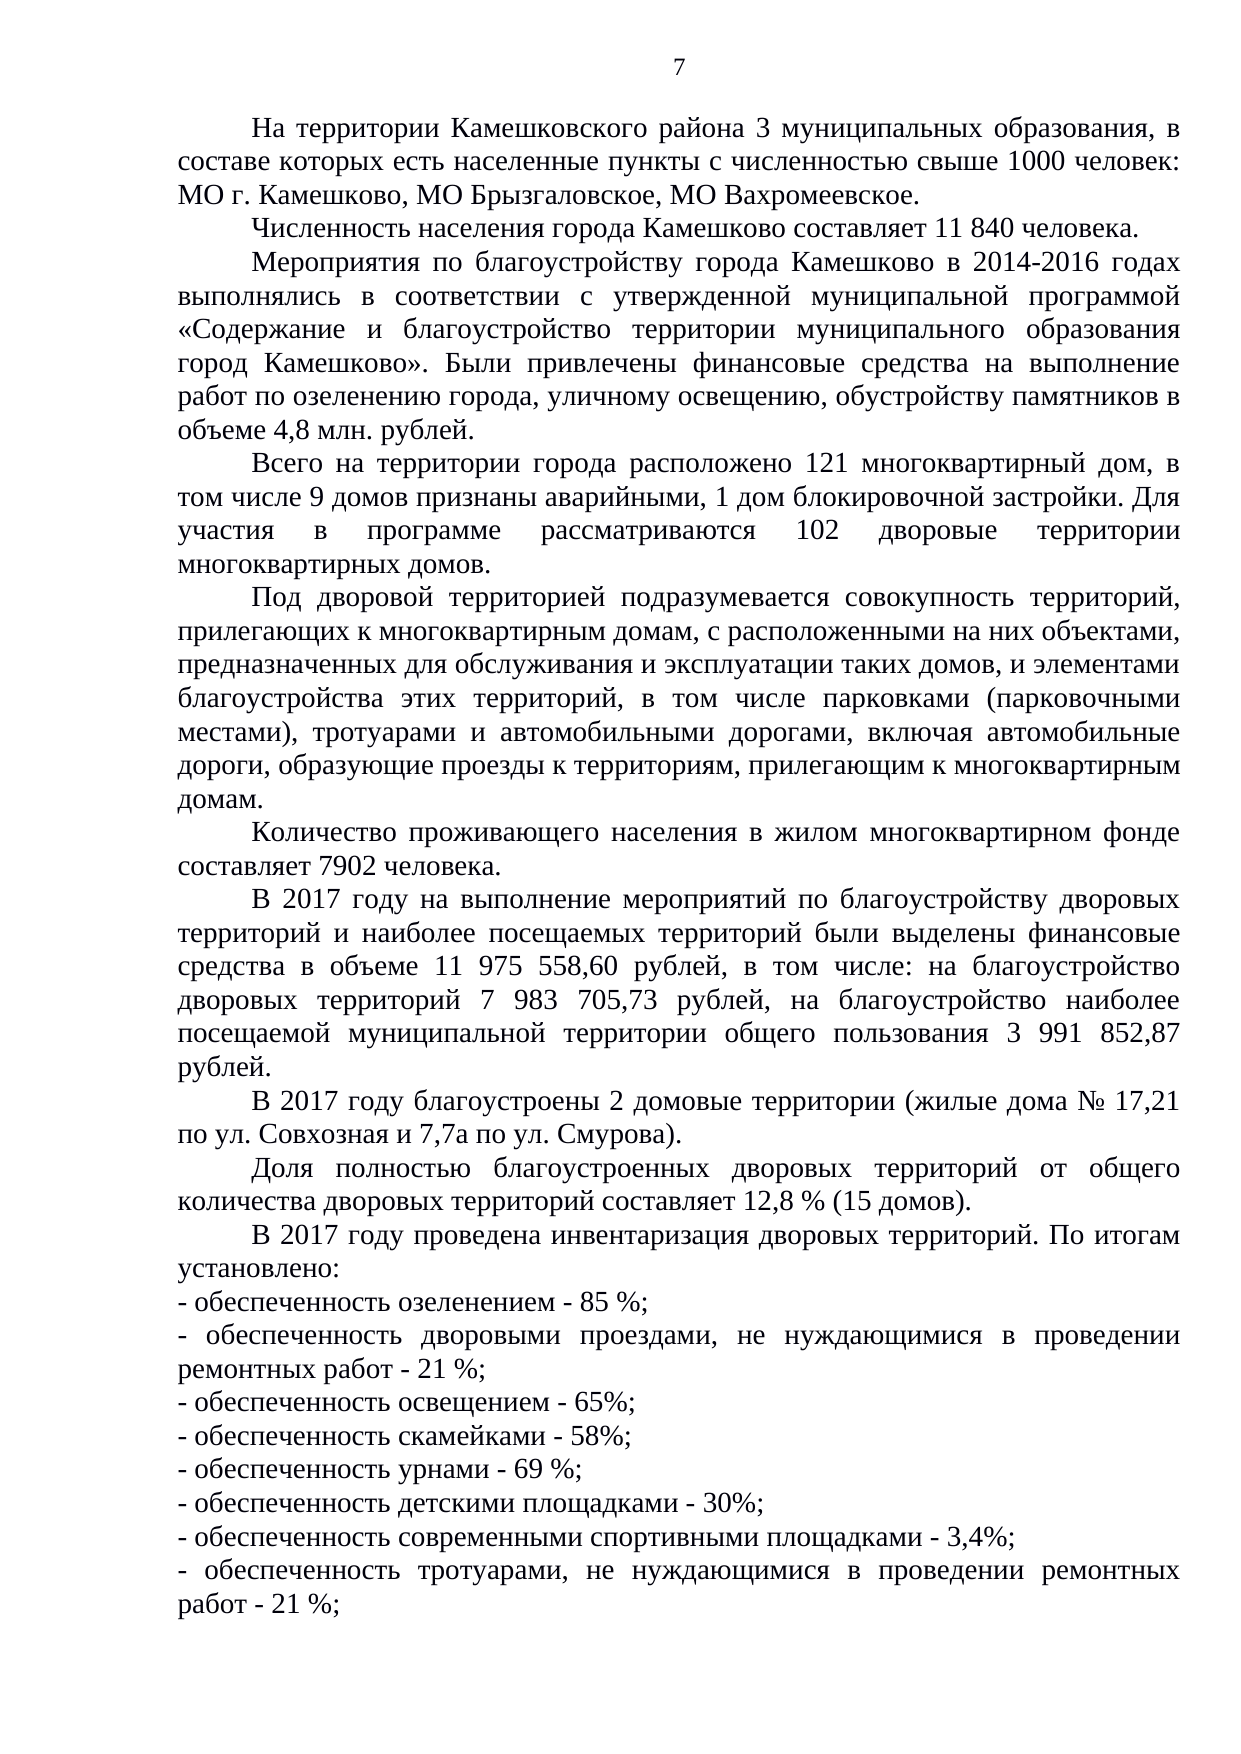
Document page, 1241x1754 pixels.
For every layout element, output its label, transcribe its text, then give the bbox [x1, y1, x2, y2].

text - обеспеченность скамейками - 58%; [177, 1418, 1181, 1452]
text - обеспеченность современными спортивными площадками - 3,4%; [177, 1519, 1181, 1552]
text Под дворовой территорией подразумевается совокупность территорий, прилегающих к многоквартирным домам, с расположенными на них объектами, предназначенных для обслуживания и эксплуатации таких домов, и элементами благоустройства этих территорий, в том числе парковками (парковочными местами), тротуарами и автомобильными дорогами, включая автомобильные дороги, образующие проезды к территориям, прилегающим к многоквартирным домам. [177, 579, 1181, 814]
text Всего на территории города расположено 121 многоквартирный дом, в том числе 9 домов признаны аварийными, 1 дом блокировочной застройки. Для участия в программе рассматриваются 102 дворовые территории многоквартирных домов. [177, 445, 1181, 579]
text В 2017 году проведена инвентаризация дворовых территорий. По итогам установлено: [177, 1217, 1181, 1284]
text Количество проживающего населения в жилом многоквартирном фонде составляет 7902 человека. [177, 814, 1181, 881]
text Численность населения города Камешково составляет 11 840 человека. [177, 211, 1181, 244]
text - обеспеченность тротуарами, не нуждающимися в проведении ремонтных работ - 21 %; [177, 1552, 1181, 1619]
text В 2017 году на выполнение мероприятий по благоустройству дворовых территорий и наиболее посещаемых территорий были выделены финансовые средства в объеме 11 975 558,60 рублей, в том числе: на благоустройство дворовых территорий 7 983 705,73 рублей, на благоустройство наиболее посещаемой муниципальной территории общего пользования 3 991 852,87 рублей. [177, 881, 1181, 1083]
text - обеспеченность озеленением - 85 %; [177, 1284, 1181, 1317]
text В 2017 году благоустроены 2 домовые территории (жилые дома № 17,21 по ул. Совхозная и 7,7а по ул. Смурова). [177, 1083, 1181, 1150]
text - обеспеченность дворовыми проездами, не нуждающимися в проведении ремонтных работ - 21 %; [177, 1317, 1181, 1384]
text - обеспеченность урнами - 69 %; [177, 1452, 1181, 1485]
text - обеспеченность освещением - 65%; [177, 1384, 1181, 1418]
text - обеспеченность детскими площадками - 30%; [177, 1485, 1181, 1519]
text На территории Камешковского района 3 муниципальных образования, в составе которых есть населенные пункты с численностью свыше 1000 человек: МО г. Камешково, МО Брызгаловское, МО Вахромеевское. [177, 110, 1181, 211]
text Доля полностью благоустроенных дворовых территорий от общего количества дворовых территорий составляет 12,8 % (15 домов). [177, 1150, 1181, 1217]
text Мероприятия по благоустройству города Камешково в 2014-2016 годах выполнялись в соответствии с утвержденной муниципальной программой «Содержание и благоустройство территории муниципального образования город Камешково». Были привлечены финансовые средства на выполнение работ по озеленению города, уличному освещению, обустройству памятников в объеме 4,8 млн. рублей. [177, 244, 1181, 445]
